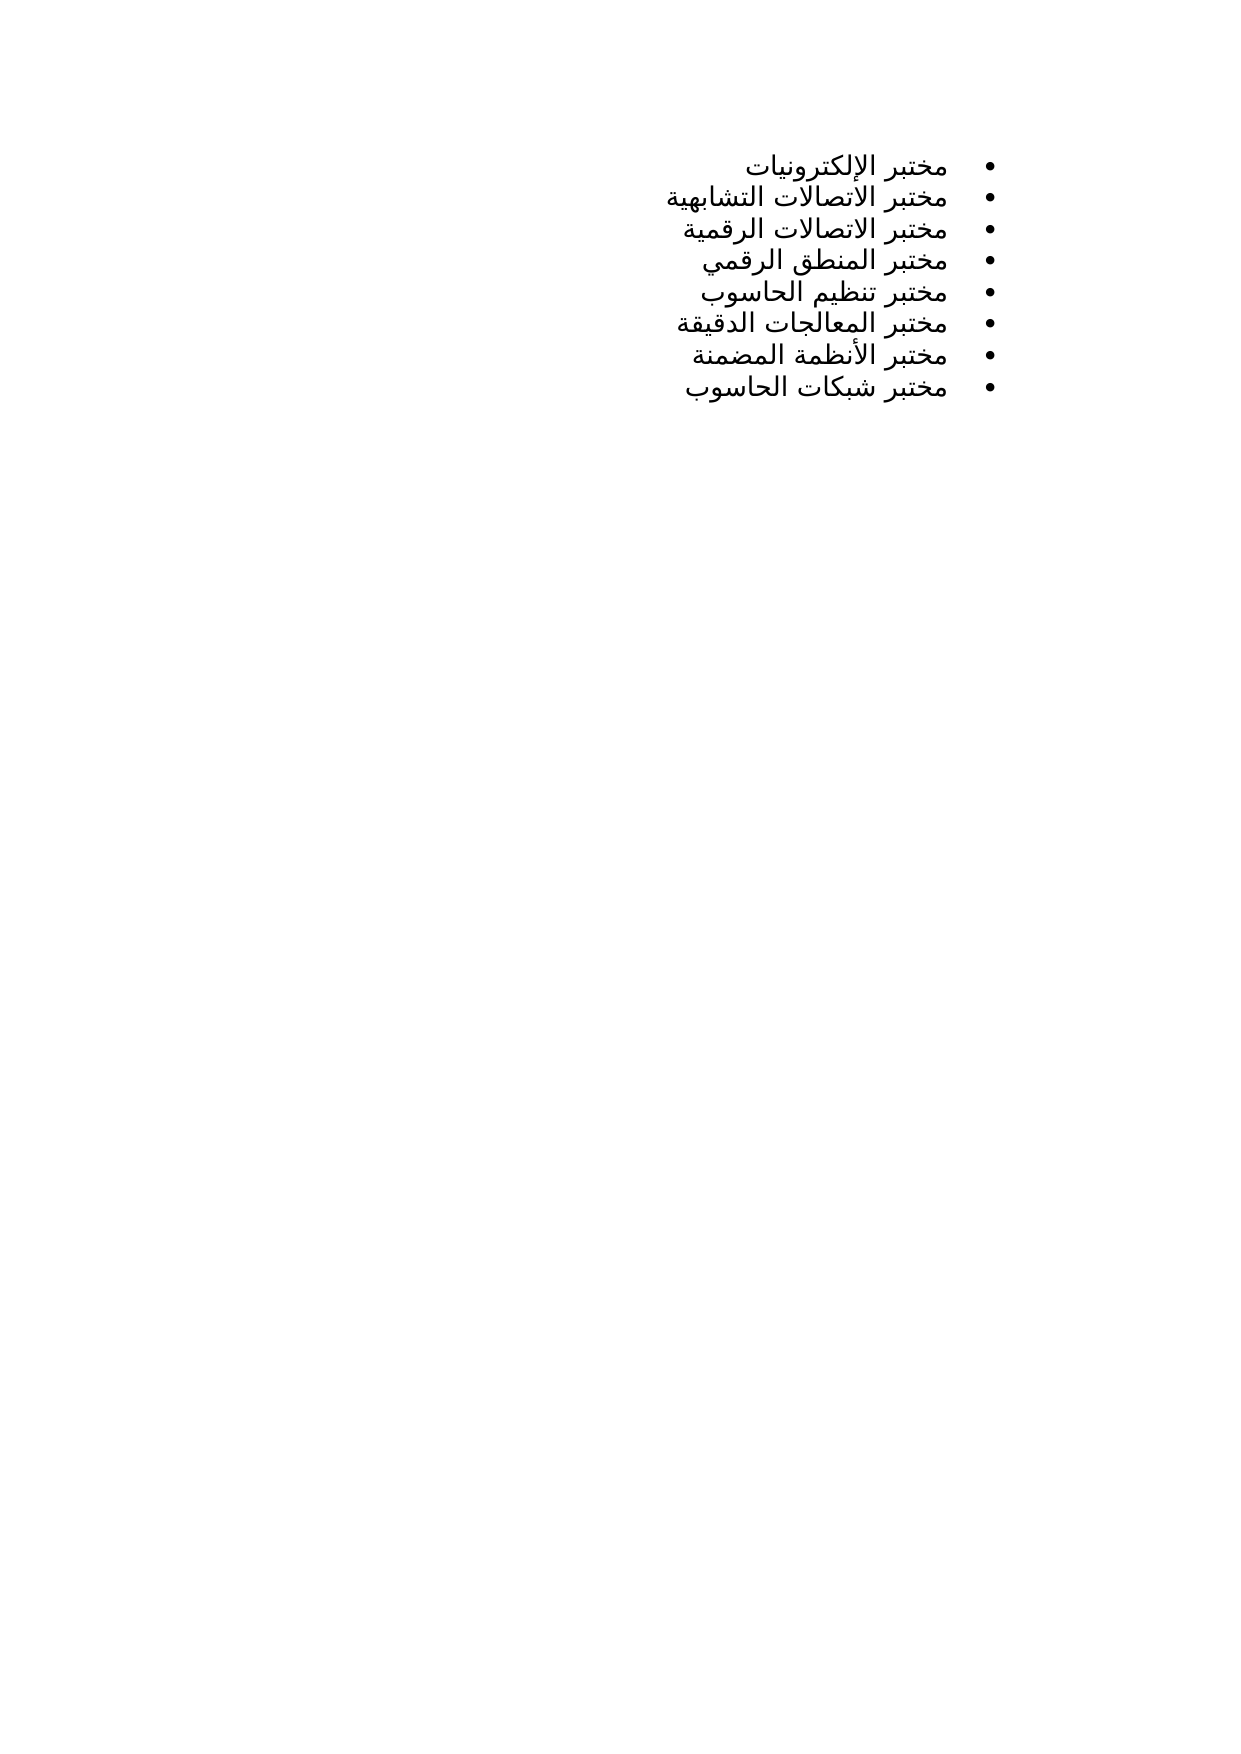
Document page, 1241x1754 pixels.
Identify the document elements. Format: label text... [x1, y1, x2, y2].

list مختبر الاتصالات التشابهية [187, 182, 986, 213]
list مختبر المنطق الرقمي [187, 245, 986, 276]
list مختبر الأنظمة المضمنة [187, 339, 986, 371]
list مختبر المعالجات الدقيقة [187, 308, 986, 339]
list مختبر الاتصالات الرقمية [187, 213, 986, 245]
list مختبر الإلكترونيات [187, 150, 986, 182]
list مختبر شبكات الحاسوب [187, 371, 986, 402]
list مختبر تنظيم الحاسوب [187, 276, 986, 308]
